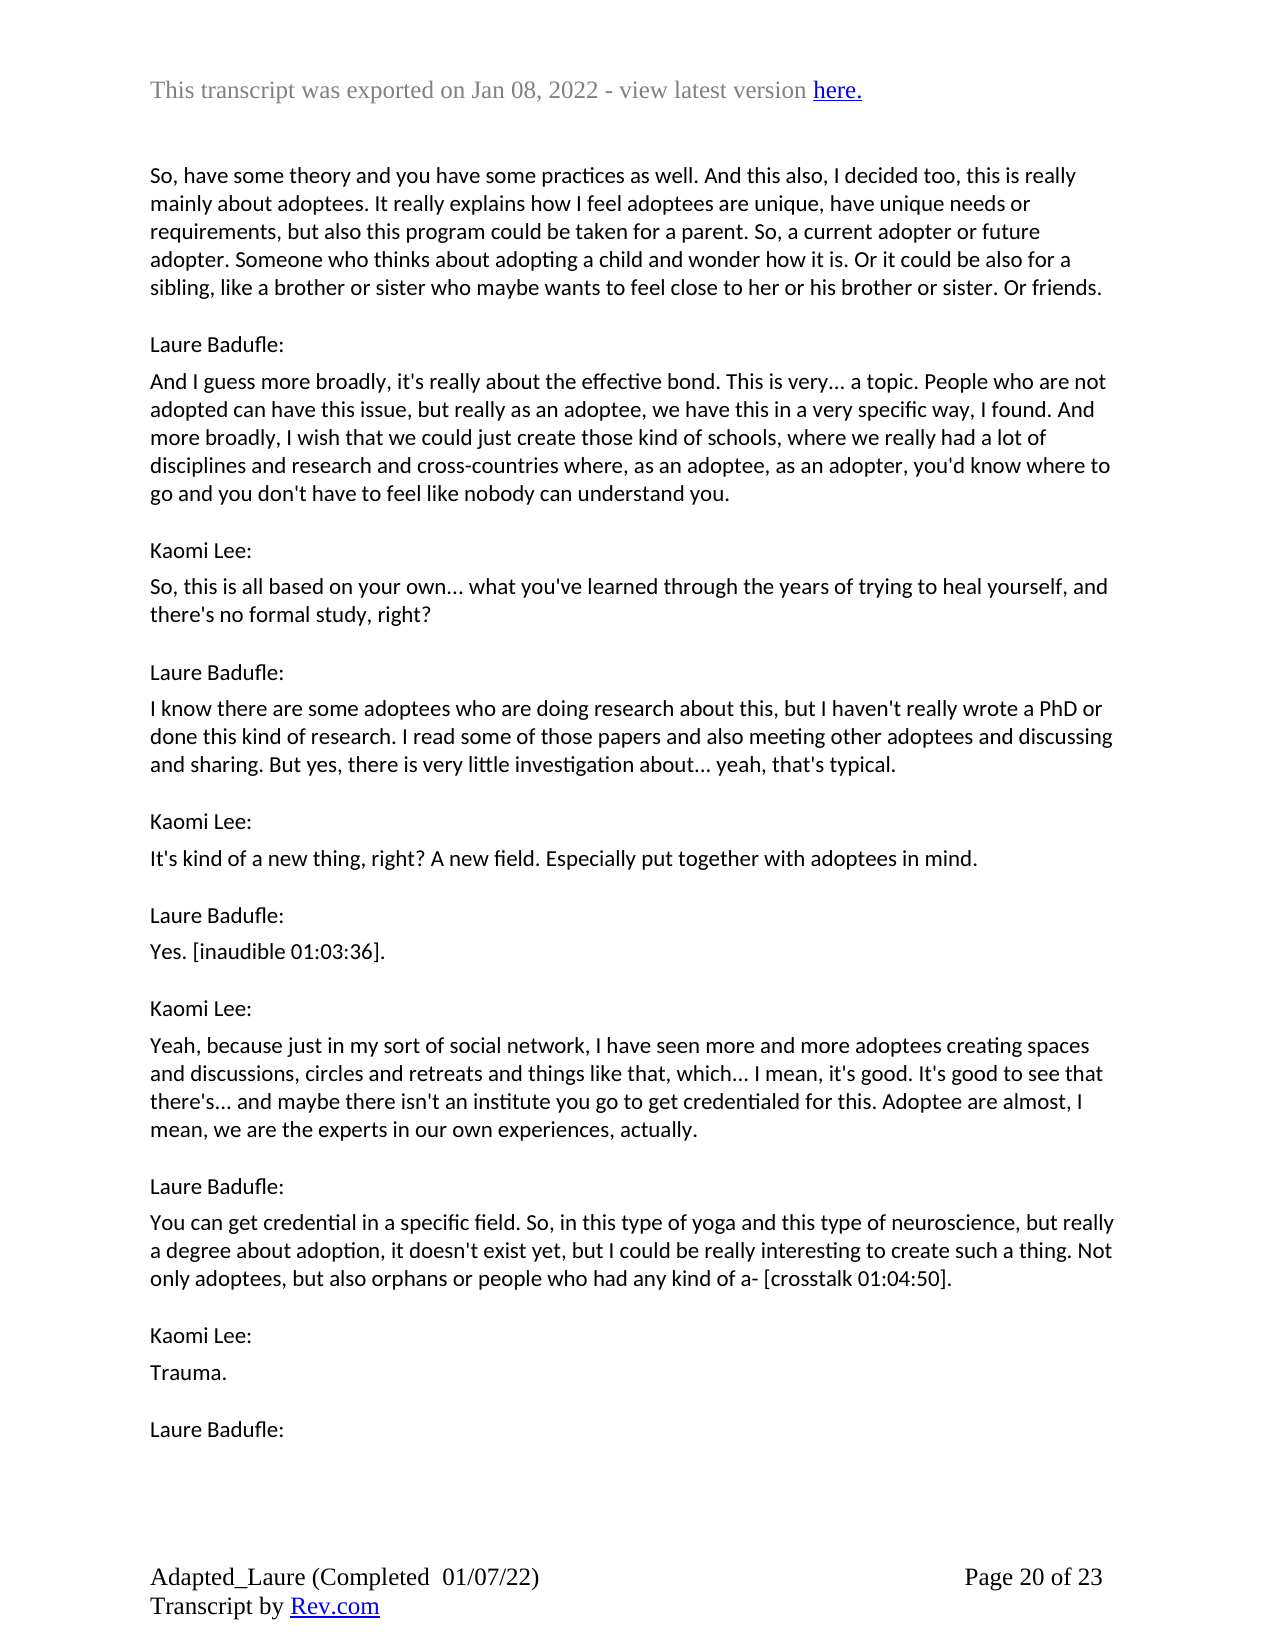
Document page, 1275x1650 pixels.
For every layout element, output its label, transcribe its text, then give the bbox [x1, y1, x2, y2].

text And I guess more broadly, it's really about the effective bond. This is very... a topic. People who are not adopted can have this issue, but really as an adoptee, we have this in a very specific way, I found. And more broadly, I wish that we could just create those kind of schools, where we really had a lot of disciplines and research and cross-countries where, as an adoptee, as an adopter, you'd know where to go and you don't have to feel like nobody can understand you. [150, 367, 1125, 507]
text Yes. [inaudible 01:03:36]. [150, 937, 1125, 965]
text You can get credential in a specific field. So, in this type of yoga and this type of neuroscience, but really a degree about adoption, it doesn't exist yet, but I could be really interesting to create such a thing. Not only adoptees, but also orphans or people who had any kind of a- [crosstalk 01:04:50]. [150, 1208, 1125, 1292]
text Laure Badufle: [150, 658, 1125, 686]
text Laure Badufle: [150, 1172, 1125, 1200]
text So, have some theory and you have some practices as well. And this also, I decided too, this is really mainly about adoptees. It really explains how I feel adoptees are unique, have unique needs or requirements, but also this program could be taken for a parent. So, a current adopter or future adopter. Someone who thinks about adopting a child and wonder how it is. Or it could be also for a sibling, like a brother or sister who maybe wants to feel close to her or his brother or sister. Or friends. [150, 161, 1125, 301]
text Yeah, because just in my sort of social network, I have seen more and more adoptees creating spaces and discussions, circles and retreats and things like that, which... I mean, it's good. It's good to see that there's... and maybe there isn't an institute you go to get credentialed for this. Adoptee are almost, I mean, we are the experts in our own experiences, actually. [150, 1031, 1125, 1143]
text I know there are some adoptees who are doing research about this, but I haven't really wrote a PhD or done this kind of research. I read some of those papers and also meeting other adoptees and discussing and sharing. But yes, there is very little investigation about... yeah, that's typical. [150, 694, 1125, 778]
text Trauma. [150, 1358, 1125, 1386]
text Kaomi Lee: [150, 1322, 1125, 1349]
text Kaomi Lee: [150, 807, 1125, 835]
text Laure Badufle: [150, 331, 1125, 358]
text It's kind of a new thing, right? A new field. Especially put together with adoptees in mind. [150, 844, 1125, 872]
text Laure Badufle: [150, 1415, 1125, 1443]
text Laure Badufle: [150, 901, 1125, 929]
text Kaomi Lee: [150, 994, 1125, 1022]
text So, this is all based on your own... what you've learned through the years of trying to heal yourself, and there's no formal study, right? [150, 572, 1125, 628]
text Kaomi Lee: [150, 536, 1125, 564]
